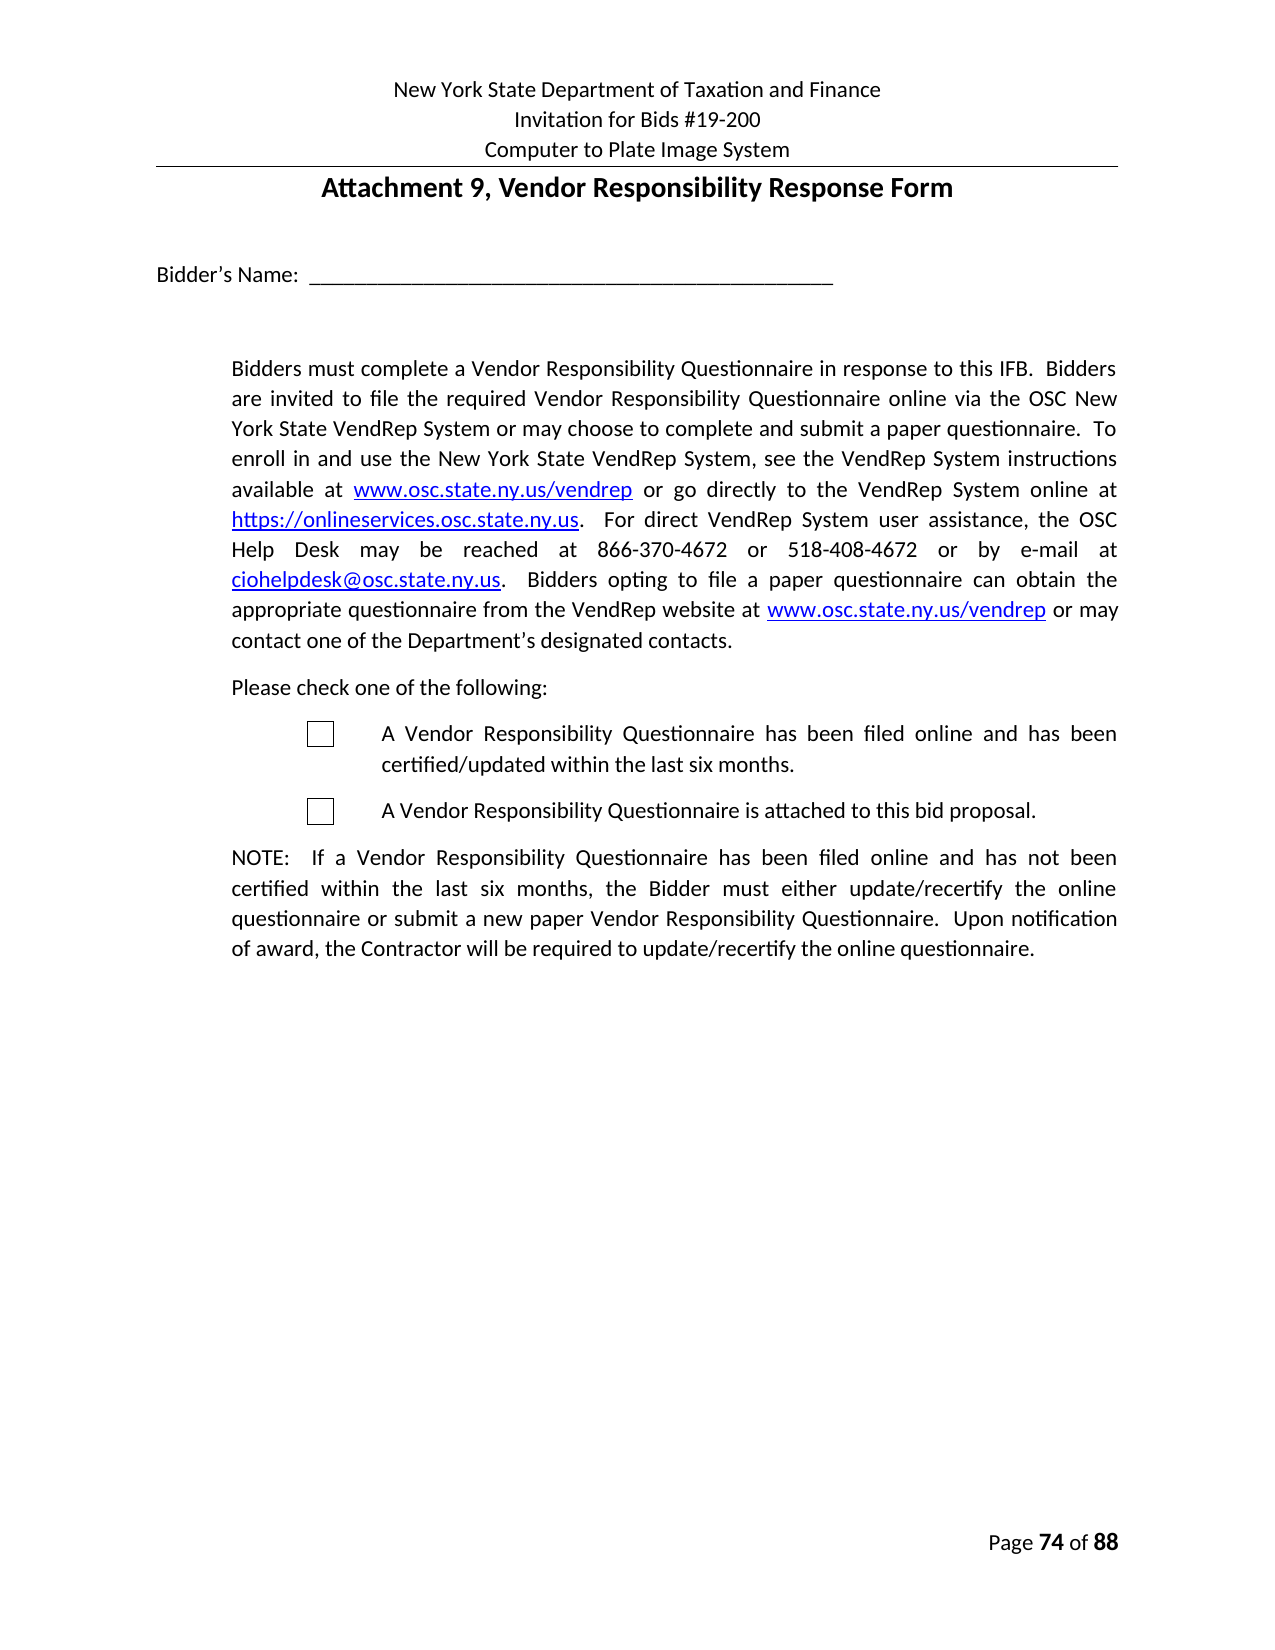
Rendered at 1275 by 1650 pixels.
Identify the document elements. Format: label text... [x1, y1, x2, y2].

text A Vendor Responsibility Questionnaire has been filed online and has been certified/updated within the last six months. [231, 719, 1118, 778]
text A Vendor Responsibility Questionnaire is attached to this bid proposal. [231, 797, 1118, 825]
text Bidder’s Name: ______________________________________________ [156, 260, 1118, 288]
text Please check one of the following: [231, 673, 1118, 701]
subtitle Attachment 9, Vendor Responsibility Response Form [156, 169, 1118, 204]
text NOTE: If a Vendor Responsibility Questionnaire has been filed online and has not been certified within the last six months, the Bidder must either update/recertify the online questionnaire or submit a new paper Vendor Responsibility Questionnaire. Upon notification of award, the Contractor will be required to update/recertify the online questionnaire. [231, 843, 1118, 962]
text Bidders must complete a Vendor Responsibility Questionnaire in response to this IFB. Bidders are invited to file the required Vendor Responsibility Questionnaire online via the OSC New York State VendRep System or may choose to complete and submit a paper questionnaire. To enroll in and use the New York State VendRep System, see the VendRep System instructions available at www.osc.state.ny.us/vendrep or go directly to the VendRep System online at https://onlineservices.osc.state.ny.us. For direct VendRep System user assistance, the OSC Help Desk may be reached at 866-370-4672 or 518-408-4672 or by e-mail at ciohelpdesk@osc.state.ny.us. Bidders opting to file a paper questionnaire can obtain the appropriate questionnaire from the VendRep website at www.osc.state.ny.us/vendrep or may contact one of the Department’s designated contacts. [231, 354, 1118, 654]
